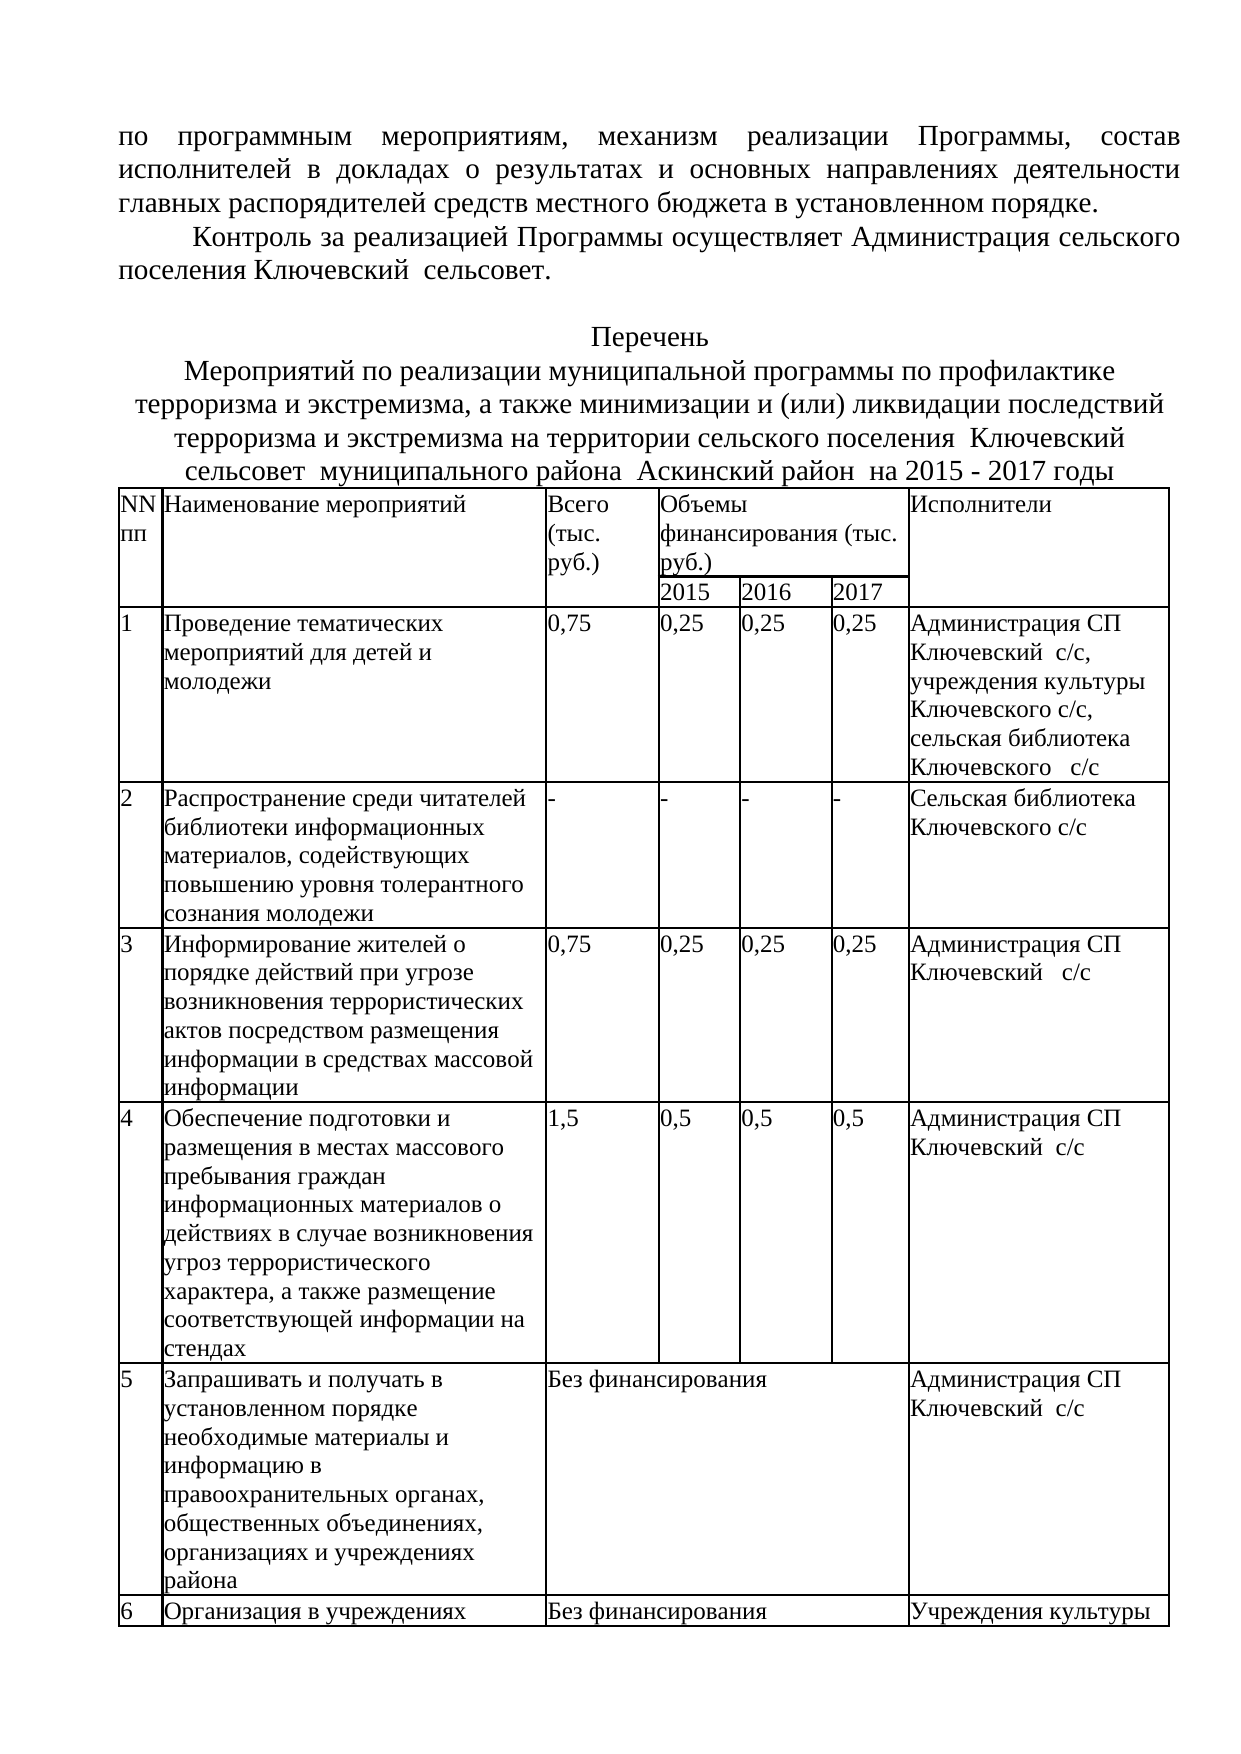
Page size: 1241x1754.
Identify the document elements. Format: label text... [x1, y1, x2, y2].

table_cell 2017 [833, 578, 908, 606]
table_header Всего (тыс. руб.) [547, 489, 658, 606]
table_header Исполнители [910, 489, 1168, 606]
table_cell 0,25 [660, 608, 739, 781]
table_cell Администрация СП Ключевский с/с, учреждения культуры Ключевского с/с, сельская библиотека Ключевского с/с [910, 608, 1168, 781]
table_cell 1,5 [547, 1103, 658, 1362]
text Мероприятий по реализации муниципальной программы по профилактике терроризма и экстремизма, а также минимизации и (или) ликвидации последствий терроризма и экстремизма на территории сельского поселения Ключевский сельсовет муниципального района Аскинский район на 2015 - 2017 годы [118, 353, 1181, 487]
table_cell 0,25 [741, 929, 831, 1101]
table_cell 0,25 [833, 608, 908, 781]
table_cell 0,5 [741, 1103, 831, 1362]
table_cell - [741, 783, 831, 927]
table_cell Без финансирования [547, 1364, 908, 1594]
table_cell 2016 [741, 578, 831, 606]
table_cell 4 [120, 1103, 161, 1362]
table_cell Запрашивать и получать в установленном порядке необходимые материалы и информацию в правоохранительных органах, общественных объединениях, организациях и учреждениях района [164, 1364, 545, 1594]
table_cell Администрация СП Ключевский с/с [910, 929, 1168, 1101]
table_cell Сельская библиотека Ключевского с/с [910, 783, 1168, 927]
table_cell - [660, 783, 739, 927]
table_cell Без финансирования [547, 1596, 908, 1625]
text Контроль за реализацией Программы осуществляет Администрация сельского поселения Ключевский сельсовет. [118, 219, 1181, 286]
table_cell Информирование жителей о порядке действий при угрозе возникновения террористических актов посредством размещения информации в средствах массовой информации [164, 929, 545, 1101]
table_cell 6 [120, 1596, 161, 1625]
table_cell - [547, 783, 658, 927]
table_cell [910, 1596, 1168, 1625]
table_cell 0,75 [547, 929, 658, 1101]
table_cell Распространение среди читателей библиотеки информационных материалов, содействующих повышению уровня толерантного сознания молодежи [164, 783, 545, 927]
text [118, 118, 1181, 219]
table_cell Администрация СП Ключевский с/с [910, 1103, 1168, 1362]
table_cell 0,5 [660, 1103, 739, 1362]
table_cell 2015 [660, 578, 739, 606]
table_cell 1 [120, 608, 161, 781]
table_header Наименование мероприятий [164, 489, 545, 606]
table_header NN пп [120, 489, 161, 606]
table_cell 5 [120, 1364, 161, 1594]
table_cell 0,25 [833, 929, 908, 1101]
table_cell 0,5 [833, 1103, 908, 1362]
text Перечень [118, 319, 1181, 353]
table_cell - [833, 783, 908, 927]
table_cell 2 [120, 783, 161, 927]
table_cell 0,75 [547, 608, 658, 781]
table_cell 0,25 [660, 929, 739, 1101]
table_cell Обеспечение подготовки и размещения в местах массового пребывания граждан информационных материалов о действиях в случае возникновения угроз террористического характера, а также размещение соответствующей информации на стендах [164, 1103, 545, 1362]
table_header Объемы финансирования (тыс. руб.) [660, 489, 908, 575]
table_cell 3 [120, 929, 161, 1101]
table_cell Проведение тематических мероприятий для детей и молодежи [164, 608, 545, 781]
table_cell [164, 1596, 545, 1625]
table_cell Администрация СП Ключевский с/с [910, 1364, 1168, 1594]
table_cell 0,25 [741, 608, 831, 781]
